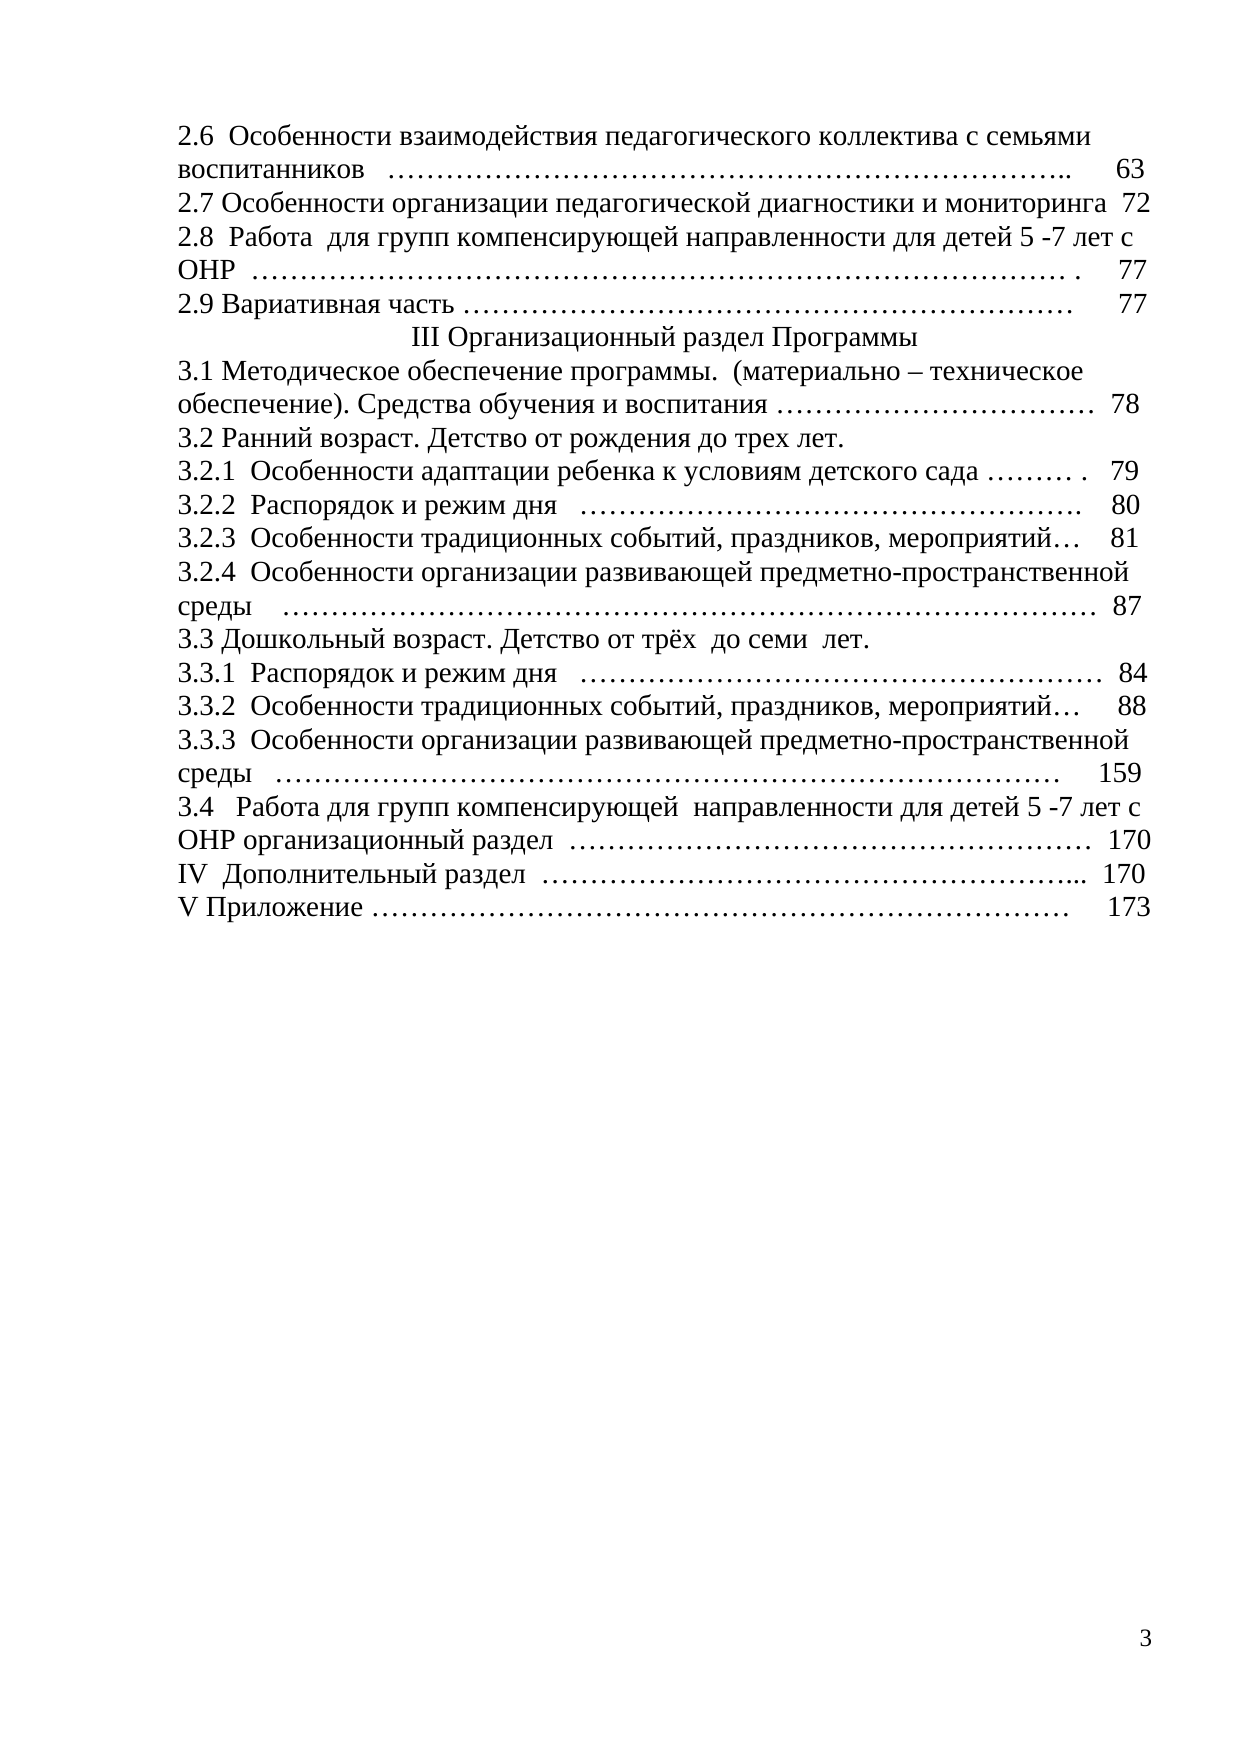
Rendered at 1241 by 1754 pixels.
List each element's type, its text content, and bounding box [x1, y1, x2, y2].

text 3.3.1 Распорядок и режим дня ……………………………………………… 84 [177, 655, 1152, 688]
text 3.3.2 Особенности традиционных событий, праздников, мероприятий… 88 [177, 688, 1152, 722]
text 3.2.2 Распорядок и режим дня ……………………………………………. 80 [177, 487, 1152, 521]
text 3.2 Ранний возраст. Детство от рождения до трех лет. [177, 420, 1152, 453]
text III Организационный раздел Программы [177, 319, 1152, 353]
text 3.1 Методическое обеспечение программы. (материально – техническое обеспечение). Средства обучения и воспитания …………………………… 78 [177, 353, 1152, 420]
text 3.2.1 Особенности адаптации ребенка к условиям детского сада ……… . 79 [177, 453, 1152, 487]
text V Приложение ……………………………………………………………… 173 [177, 889, 1152, 923]
text 3.2.4 Особенности организации развивающей предметно-пространственной среды ………………………………………………………………………… 87 [177, 554, 1152, 621]
text 2.6 Особенности взаимодействия педагогического коллектива с семьями воспитанников …………………………………………………………….. 63 [177, 118, 1152, 185]
text 2.8 Работа для групп компенсирующей направленности для детей 5 -7 лет с ОНР ………………………………………………………………………… . 77 [177, 219, 1152, 286]
text IV Дополнительный раздел ………………………………………………... 170 [177, 856, 1152, 889]
text 3.3.3 Особенности организации развивающей предметно-пространственной среды ……………………………………………………………………… 159 [177, 722, 1152, 789]
text 2.7 Особенности организации педагогической диагностики и мониторинга 72 [177, 185, 1152, 219]
text 3.4 Работа для групп компенсирующей направленности для детей 5 -7 лет с ОНР организационный раздел ……………………………………………… 170 [177, 789, 1152, 856]
text 2.9 Вариативная часть ……………………………………………………… 77 [177, 286, 1152, 319]
text 3.3 Дошкольный возраст. Детство от трёх до семи лет. [177, 621, 1152, 655]
text 3.2.3 Особенности традиционных событий, праздников, мероприятий… 81 [177, 521, 1152, 554]
